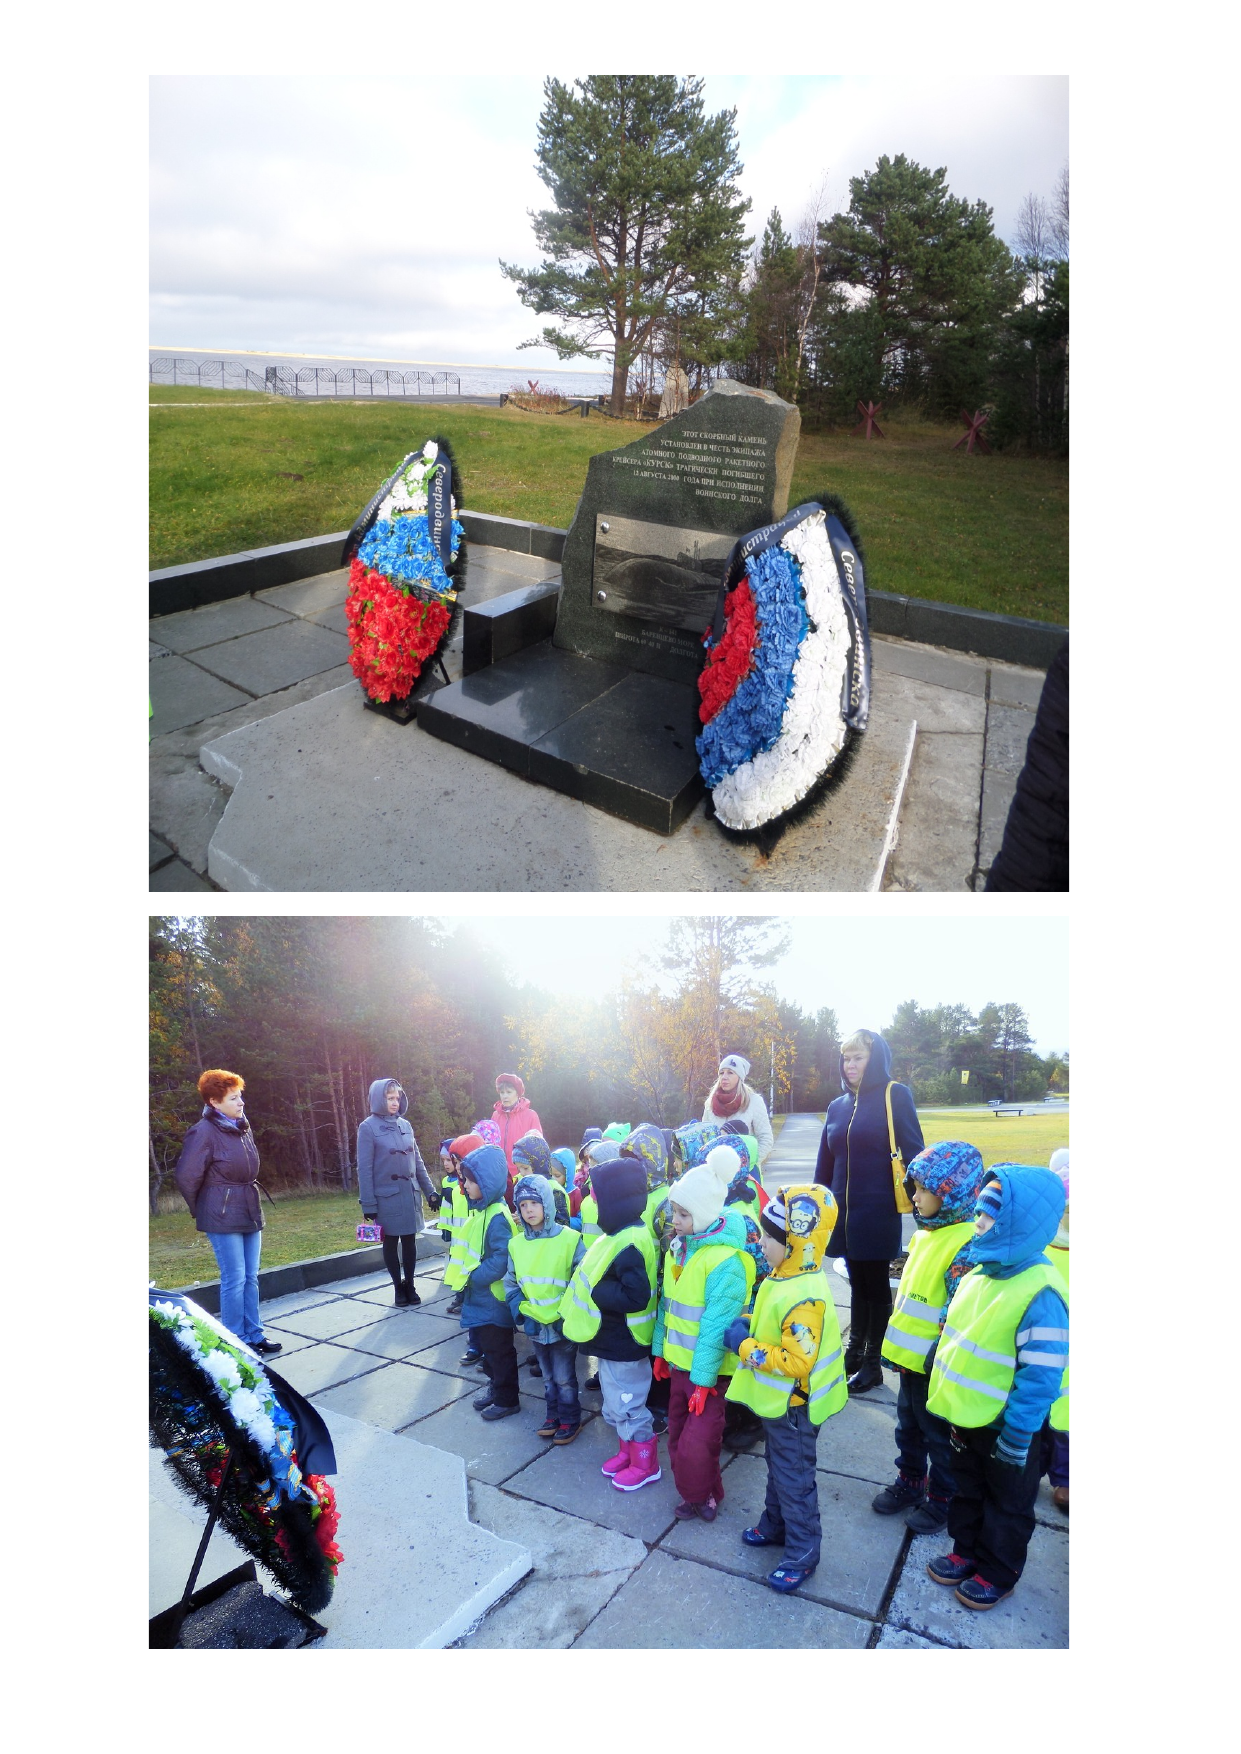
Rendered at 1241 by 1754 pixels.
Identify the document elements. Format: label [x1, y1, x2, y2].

picture [148, 75, 1070, 892]
picture [148, 916, 1070, 1649]
